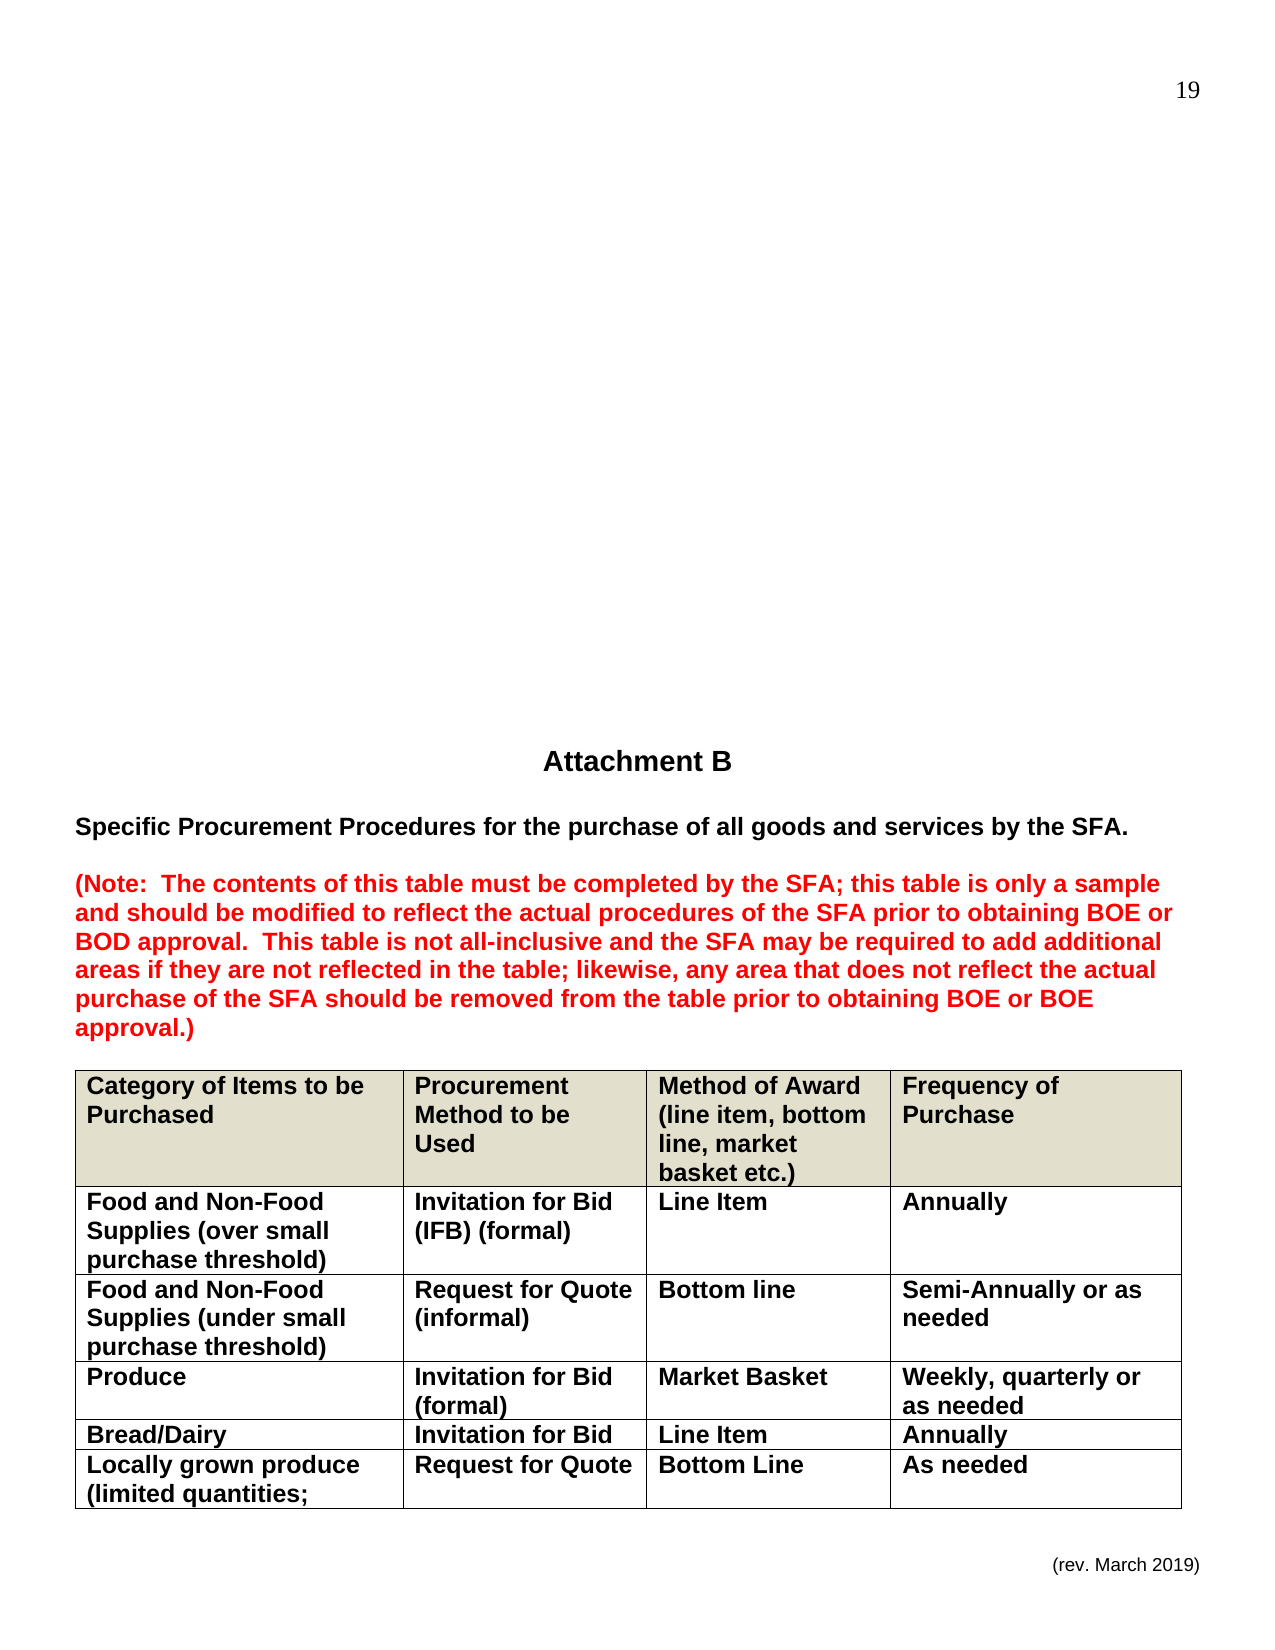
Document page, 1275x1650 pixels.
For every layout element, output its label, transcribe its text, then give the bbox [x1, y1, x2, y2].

table_cell Market Basket [647, 1362, 890, 1419]
table_cell Request for Quote [404, 1450, 646, 1508]
table_cell Invitation for Bid (IFB) (formal) [404, 1187, 646, 1273]
table_cell Food and Non-Food Supplies (over small purchase threshold) [76, 1187, 403, 1273]
table_cell Bread/Dairy [76, 1420, 403, 1449]
table_cell Bottom line [647, 1275, 890, 1361]
table_cell Bottom Line [647, 1450, 890, 1508]
table_cell Request for Quote (informal) [404, 1275, 646, 1361]
table_cell Invitation for Bid [404, 1420, 646, 1449]
table_cell Weekly, quarterly or as needed [891, 1362, 1181, 1419]
table_header Category of Items to be Purchased [76, 1071, 403, 1186]
table_header Method of Award (line item, bottom line, market basket etc.) [647, 1071, 890, 1186]
table_cell As needed [891, 1450, 1181, 1508]
table_header Procurement Method to be Used [404, 1071, 646, 1186]
table_cell Invitation for Bid (formal) [404, 1362, 646, 1419]
table_cell Produce [76, 1362, 403, 1419]
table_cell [76, 1450, 403, 1508]
table_cell Line Item [647, 1420, 890, 1449]
text (Note: The contents of this table must be completed by the SFA; this table is only a sample and should be modified to reflect the actual procedures of the SFA prior to obtaining BOE or BOD approval. This table is not all-inclusive and the SFA may be required to add additional areas if they are not reflected in the table; likewise, any area that does not reflect the actual purchase of the SFA should be removed from the table prior to obtaining BOE or BOE approval.) [75, 869, 1200, 1041]
table_cell Annually [891, 1187, 1181, 1273]
text Attachment B [75, 744, 1200, 778]
table_cell Line Item [647, 1187, 890, 1273]
table_cell Food and Non-Food Supplies (under small purchase threshold) [76, 1275, 403, 1361]
table_cell Annually [891, 1420, 1181, 1449]
text Specific Procurement Procedures for the purchase of all goods and services by the SFA. [75, 811, 1200, 840]
table_cell Semi-Annually or as needed [891, 1275, 1181, 1361]
table_header Frequency of Purchase [891, 1071, 1181, 1186]
